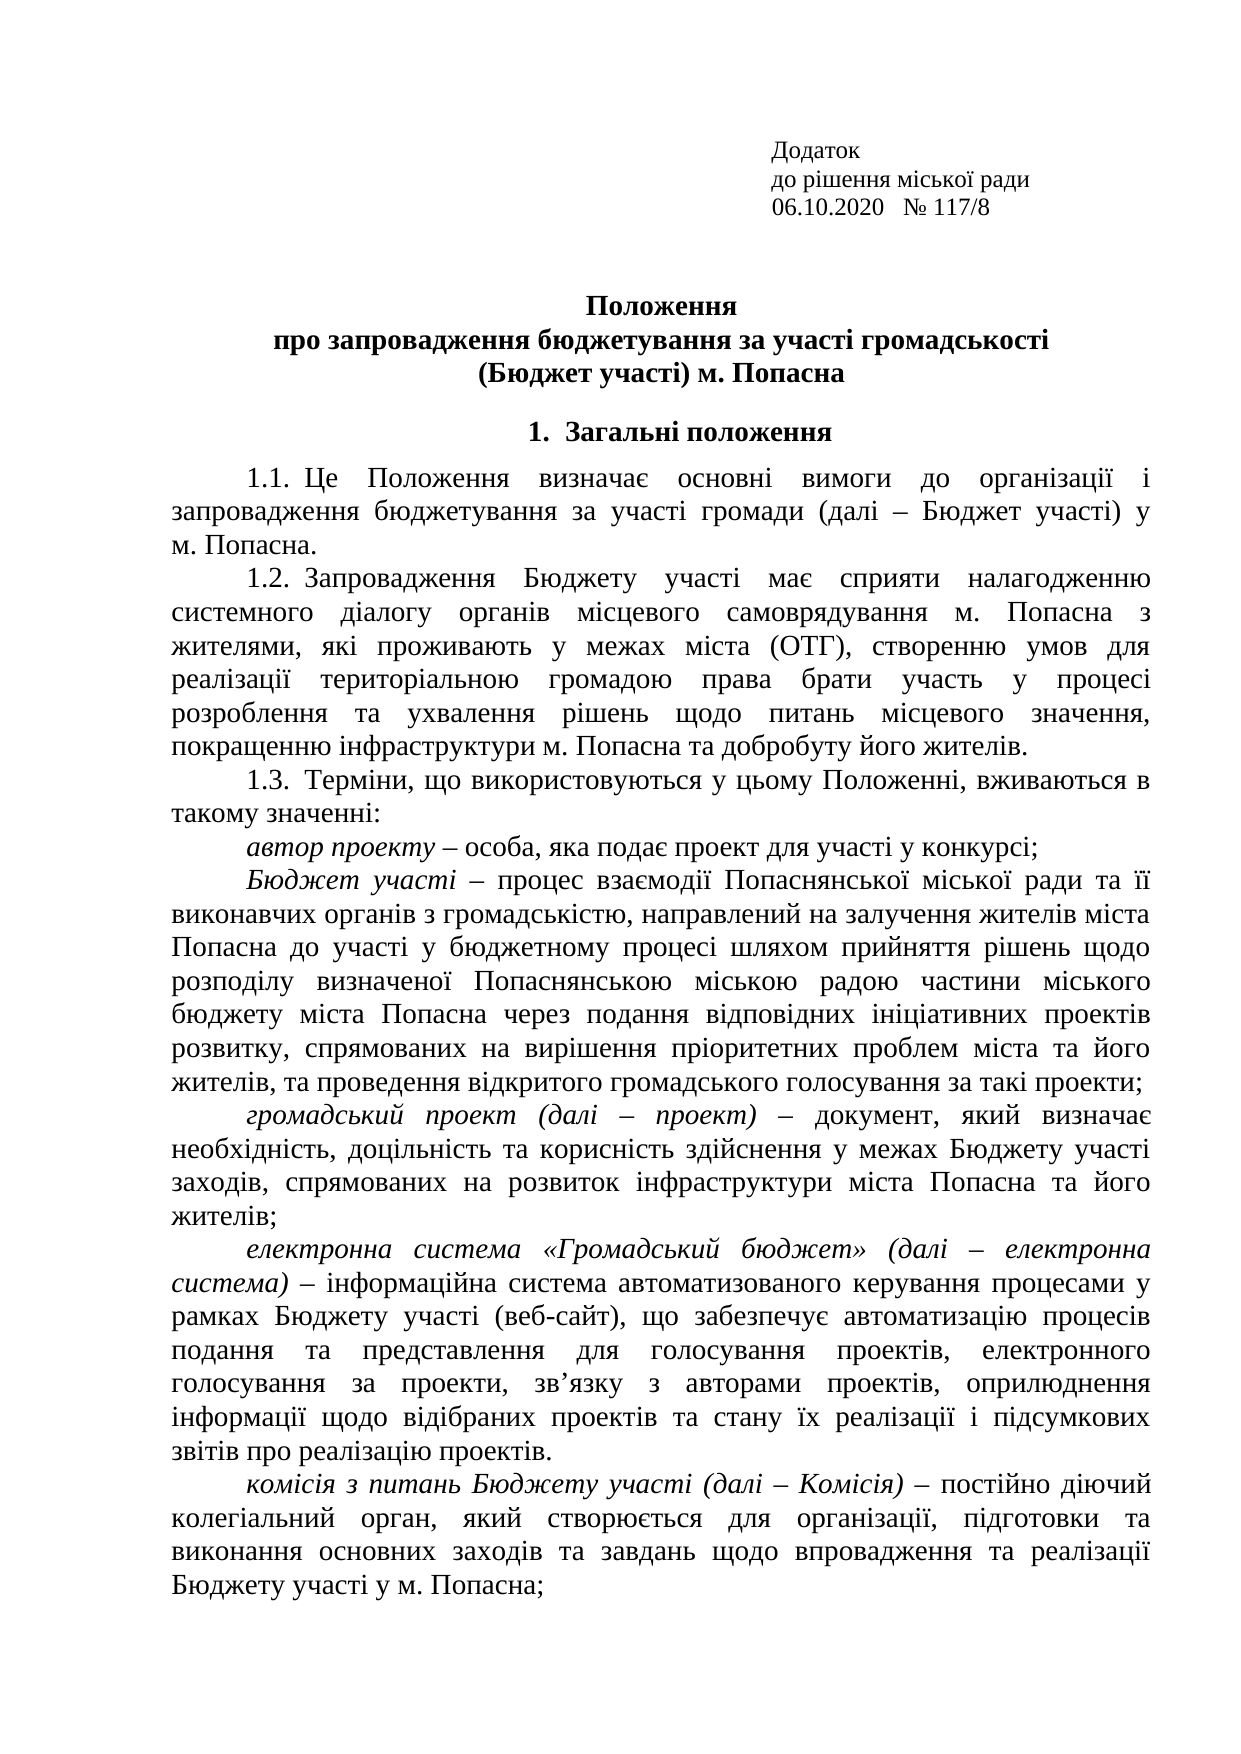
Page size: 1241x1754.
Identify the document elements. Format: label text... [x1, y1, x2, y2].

list Запровадження Бюджету участі має сприяти налагодженню системного діалогу органів місцевого самоврядування м. Попасна з жителями, які проживають у межах міста (ОТГ), створенню умов для реалізації територіальною громадою права брати участь у процесі розроблення та ухвалення рішень щодо питань місцевого значення, покращенню інфраструктури м. Попасна та добробуту його жителів. [171, 561, 1152, 762]
list Терміни, що використовуються у цьому Положенні, вживаються в такому значенні: [171, 762, 1152, 829]
text Бюджет участі – процес взаємодії Попаснянської міської ради та її виконавчих органів з громадськістю, направлений на залучення жителів міста Попасна до участі у бюджетному процесі шляхом прийняття рішень щодо розподілу визначеної Попаснянською міською радою частини міського бюджету міста Попасна через подання відповідних ініціативних проектів розвитку, спрямованих на вирішення пріоритетних проблем міста та його жителів, та проведення відкритого громадського голосування за такі проекти; [171, 862, 1152, 1097]
subtitle про запровадження бюджетування за участі громадськості [171, 322, 1152, 355]
text громадський проект (далі – проект) – документ, який визначає необхідність, доцільність та корисність здійснення у межах Бюджету участі заходів, спрямованих на розвиток інфраструктури міста Попасна та його жителів; [171, 1097, 1152, 1231]
text електронна система «Громадський бюджет» (далі – електронна система) – інформаційна система автоматизованого керування процесами у рамках Бюджету участі (веб-сайт), що забезпечує автоматизацію процесів подання та представлення для голосування проектів, електронного голосування за проекти, зв’язку з авторами проектів, оприлюднення інформації щодо відібраних проектів та стану їх реалізації і підсумкових звітів про реалізацію проектів. [171, 1231, 1152, 1466]
text автор проекту – особа, яка подає проект для участі у конкурсі; [171, 829, 1152, 862]
subtitle Положення [171, 288, 1152, 322]
text до рішення міської ради [771, 164, 1152, 192]
subtitle Загальні положення [208, 414, 1152, 447]
subtitle (Бюджет участі) м. Попасна [171, 355, 1152, 389]
text Додаток [771, 135, 1152, 164]
list Це Положення визначає основні вимоги до організації і запровадження бюджетування за участі громади (далі – Бюджет участі) у м. Попасна. [171, 460, 1152, 561]
text комісія з питань Бюджету участі (далі – Комісія) – постійно діючий колегіальний орган, який створюється для організації, підготовки та виконання основних заходів та завдань щодо впровадження та реалізації Бюджету участі у м. Попасна; [171, 1466, 1152, 1600]
subtitle 06.10.2020 № 117/8 [703, 192, 1152, 221]
